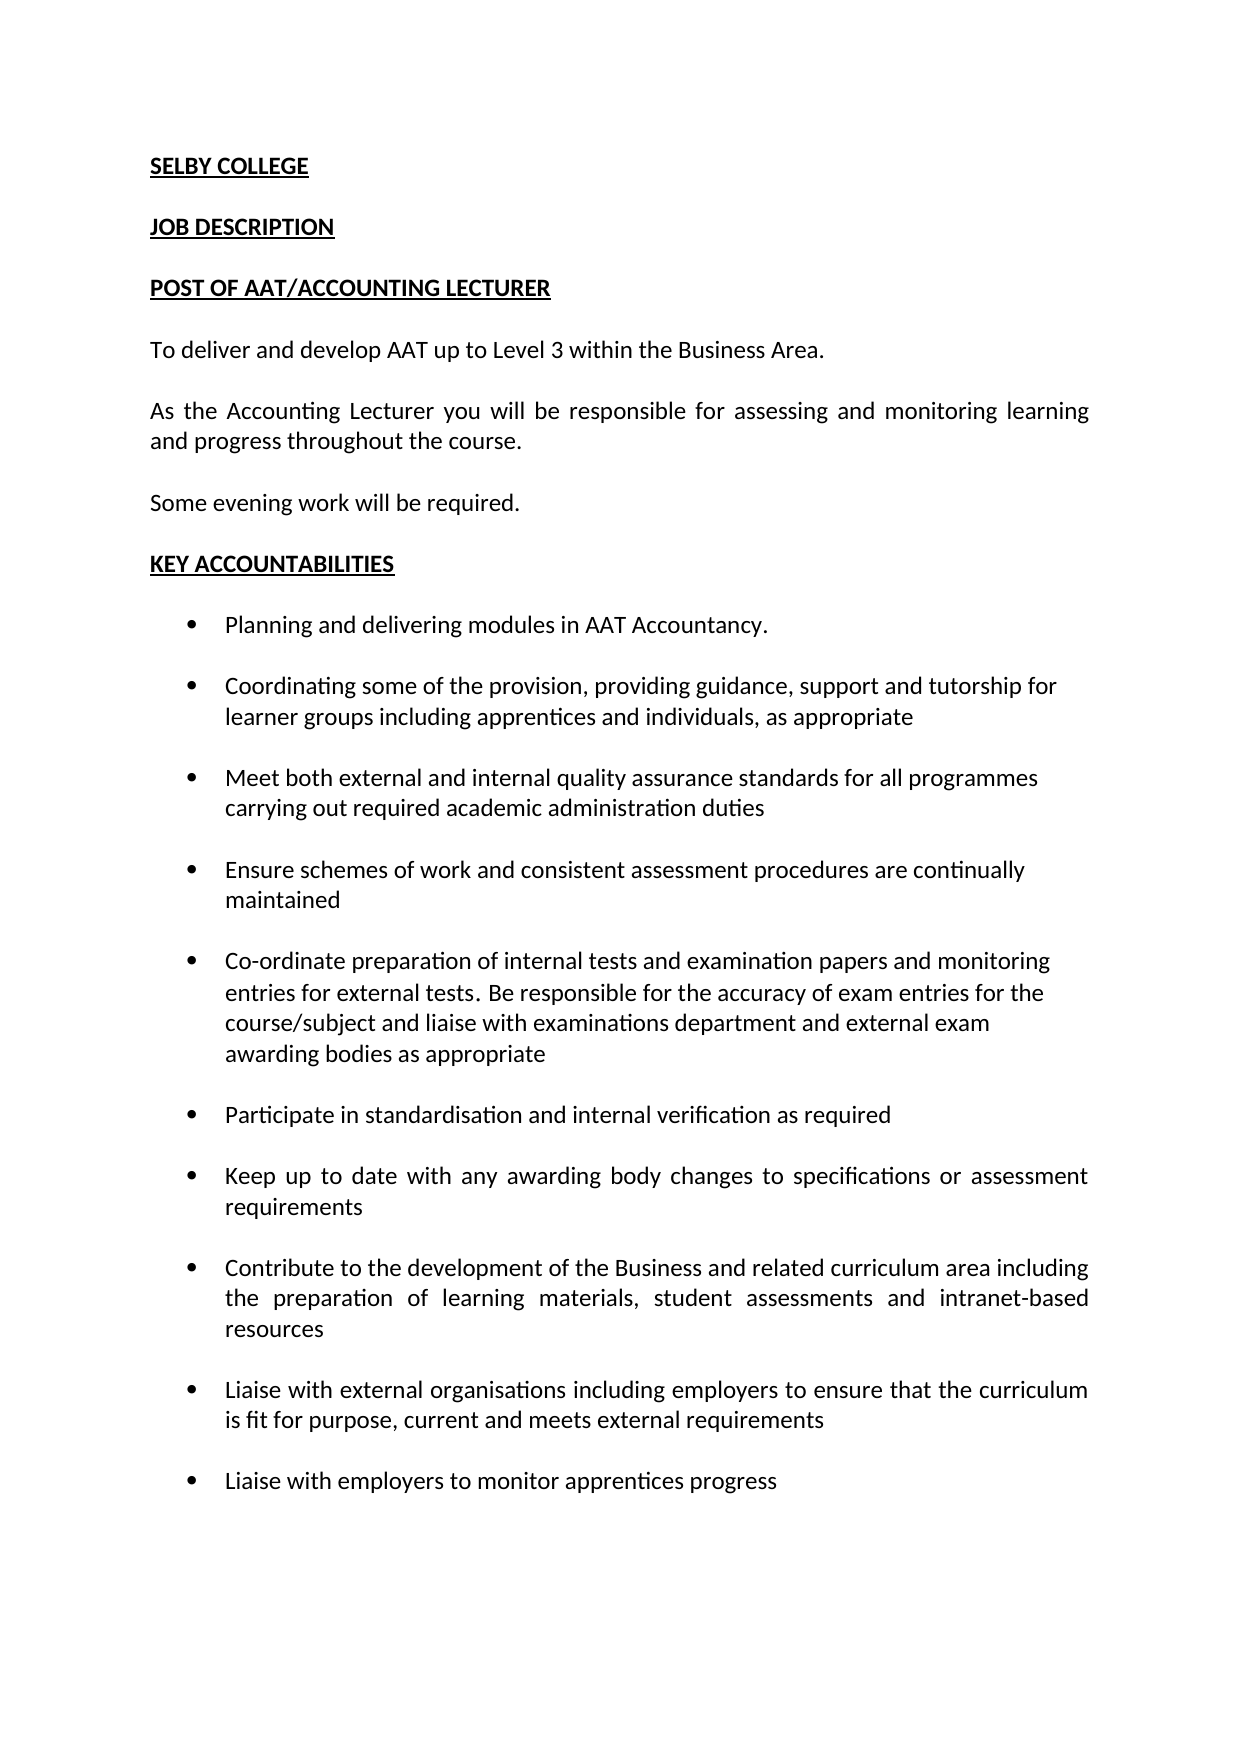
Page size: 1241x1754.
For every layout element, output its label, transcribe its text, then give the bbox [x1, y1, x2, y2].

text To deliver and develop AAT up to Level 3 within the Business Area. [150, 334, 1090, 364]
list Participate in standardisation and internal verification as required [187, 1099, 1090, 1129]
list Meet both external and internal quality assurance standards for all programmes carrying out required academic administration duties [187, 762, 1090, 854]
list Ensure schemes of work and consistent assessment procedures are continually maintained [187, 854, 1090, 915]
list Liaise with external organisations including employers to ensure that the curriculum is fit for purpose, current and meets external requirements [187, 1374, 1090, 1435]
text KEY ACCOUNTABILITIES [150, 548, 1090, 578]
text As the Accounting Lecturer you will be responsible for assessing and monitoring learning and progress throughout the course. [150, 395, 1090, 487]
list Keep up to date with any awarding body changes to specifications or assessment requirements [187, 1160, 1090, 1221]
text POST OF AAT/ACCOUNTING LECTURER [150, 272, 1090, 334]
list Co-ordinate preparation of internal tests and examination papers and monitoring entries for external tests. Be responsible for the accuracy of exam entries for the course/subject and liaise with examinations department and external exam awarding bodies as appropriate [187, 945, 1090, 1068]
list Coordinating some of the provision, providing guidance, support and tutorship for learner groups including apprentices and individuals, as appropriate [187, 670, 1090, 731]
list Liaise with employers to monitor apprentices progress [187, 1465, 1090, 1496]
list Planning and delivering modules in AAT Accountancy. [187, 609, 1090, 639]
list Contribute to the development of the Business and related curriculum area including the preparation of learning materials, student assessments and intranet-based resources [187, 1252, 1090, 1343]
text JOB DESCRIPTION [150, 211, 1090, 242]
text SELBY COLLEGE [150, 150, 1090, 181]
text Some evening work will be required. [150, 487, 1090, 517]
